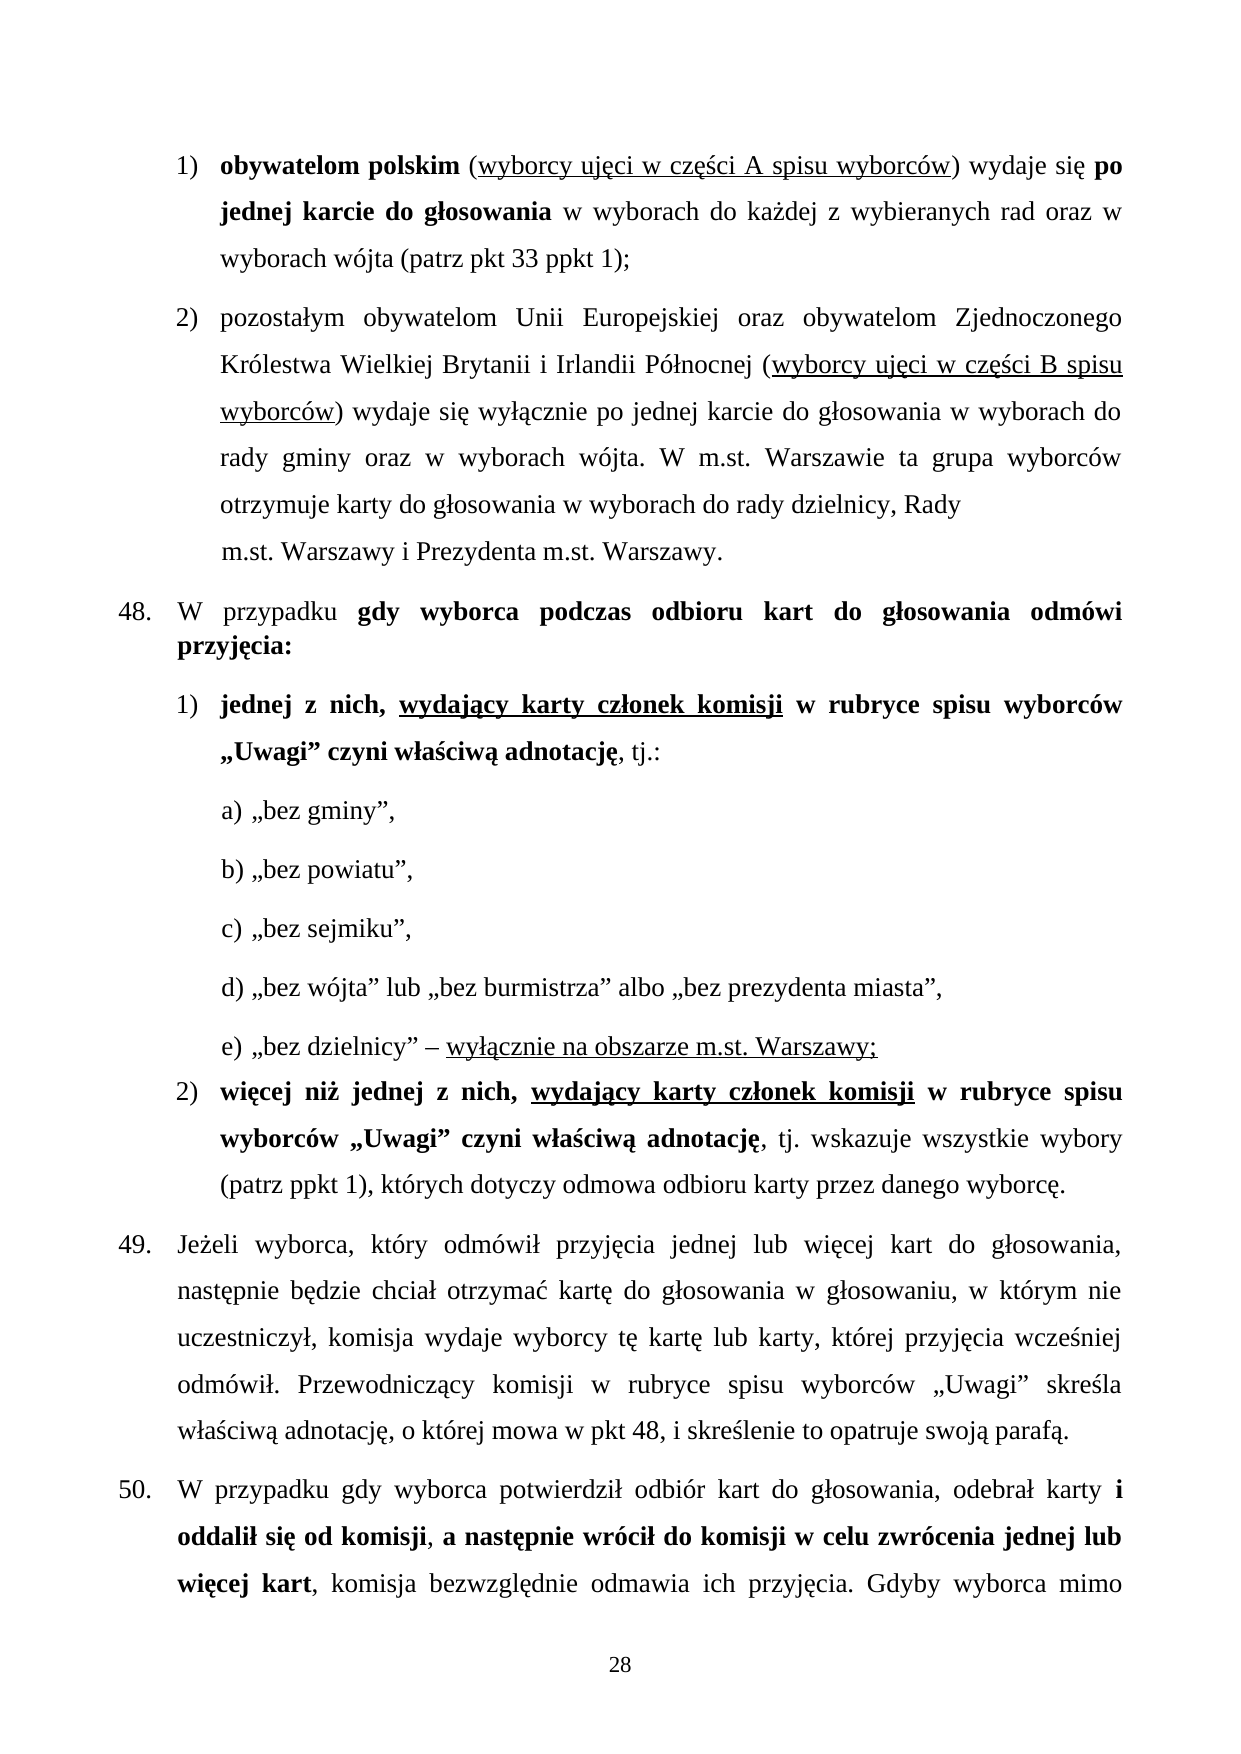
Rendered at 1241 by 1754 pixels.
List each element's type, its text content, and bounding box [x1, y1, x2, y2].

list „bez gminy”, [221, 794, 1123, 825]
list pozostałym obywatelom Unii Europejskiej oraz obywatelom Zjednoczonego Królestwa Wielkiej Brytanii i Irlandii Północnej (wyborcy ujęci w części B spisu wyborców) wydaje się wyłącznie po jednej karcie do głosowania w wyborach do rady gminy oraz w wyborach wójta. W m.st. Warszawie ta grupa wyborców otrzymuje karty do głosowania w wyborach do rady dzielnicy, Rady [176, 301, 1123, 519]
list „bez wójta” lub „bez burmistrza” albo „bez prezydenta miasta”, [221, 971, 1123, 1002]
list więcej niż jednej z nich, wydający karty członek komisji w rubryce spisu wyborców „Uwagi” czyni właściwą adnotację, tj. wskazuje wszystkie wybory (patrz ppkt 1), których dotyczy odmowa odbioru karty przez danego wyborcę. [176, 1075, 1123, 1200]
list „bez dzielnicy” – wyłącznie na obszarze m.st. Warszawy; [221, 1030, 1123, 1061]
list jednej z nich, wydający karty członek komisji w rubryce spisu wyborców „Uwagi” czyni właściwą adnotację, tj.: [176, 688, 1123, 766]
text m.st. Warszawy i Prezydenta m.st. Warszawy. [221, 534, 1123, 566]
list „bez sejmiku”, [221, 912, 1123, 943]
list obywatelom polskim (wyborcy ujęci w części A spisu wyborców) wydaje się po jednej karcie do głosowania w wyborach do każdej z wybieranych rad oraz w wyborach wójta (patrz pkt 33 ppkt 1); [176, 149, 1123, 273]
list „bez powiatu”, [221, 853, 1123, 884]
list Jeżeli wyborca, który odmówił przyjęcia jednej lub więcej kart do głosowania, następnie będzie chciał otrzymać kartę do głosowania w głosowaniu, w którym nie uczestniczył, komisja wydaje wyborcy tę kartę lub karty, której przyjęcia wcześniej odmówił. Przewodniczący komisji w rubryce spisu wyborców „Uwagi” skreśla właściwą adnotację, o której mowa w pkt 48, i skreślenie to opatruje swoją parafą. [118, 1228, 1123, 1446]
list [118, 1473, 1123, 1598]
list W przypadku gdy wyborca podczas odbioru kart do głosowania odmówi przyjęcia: [118, 595, 1123, 660]
